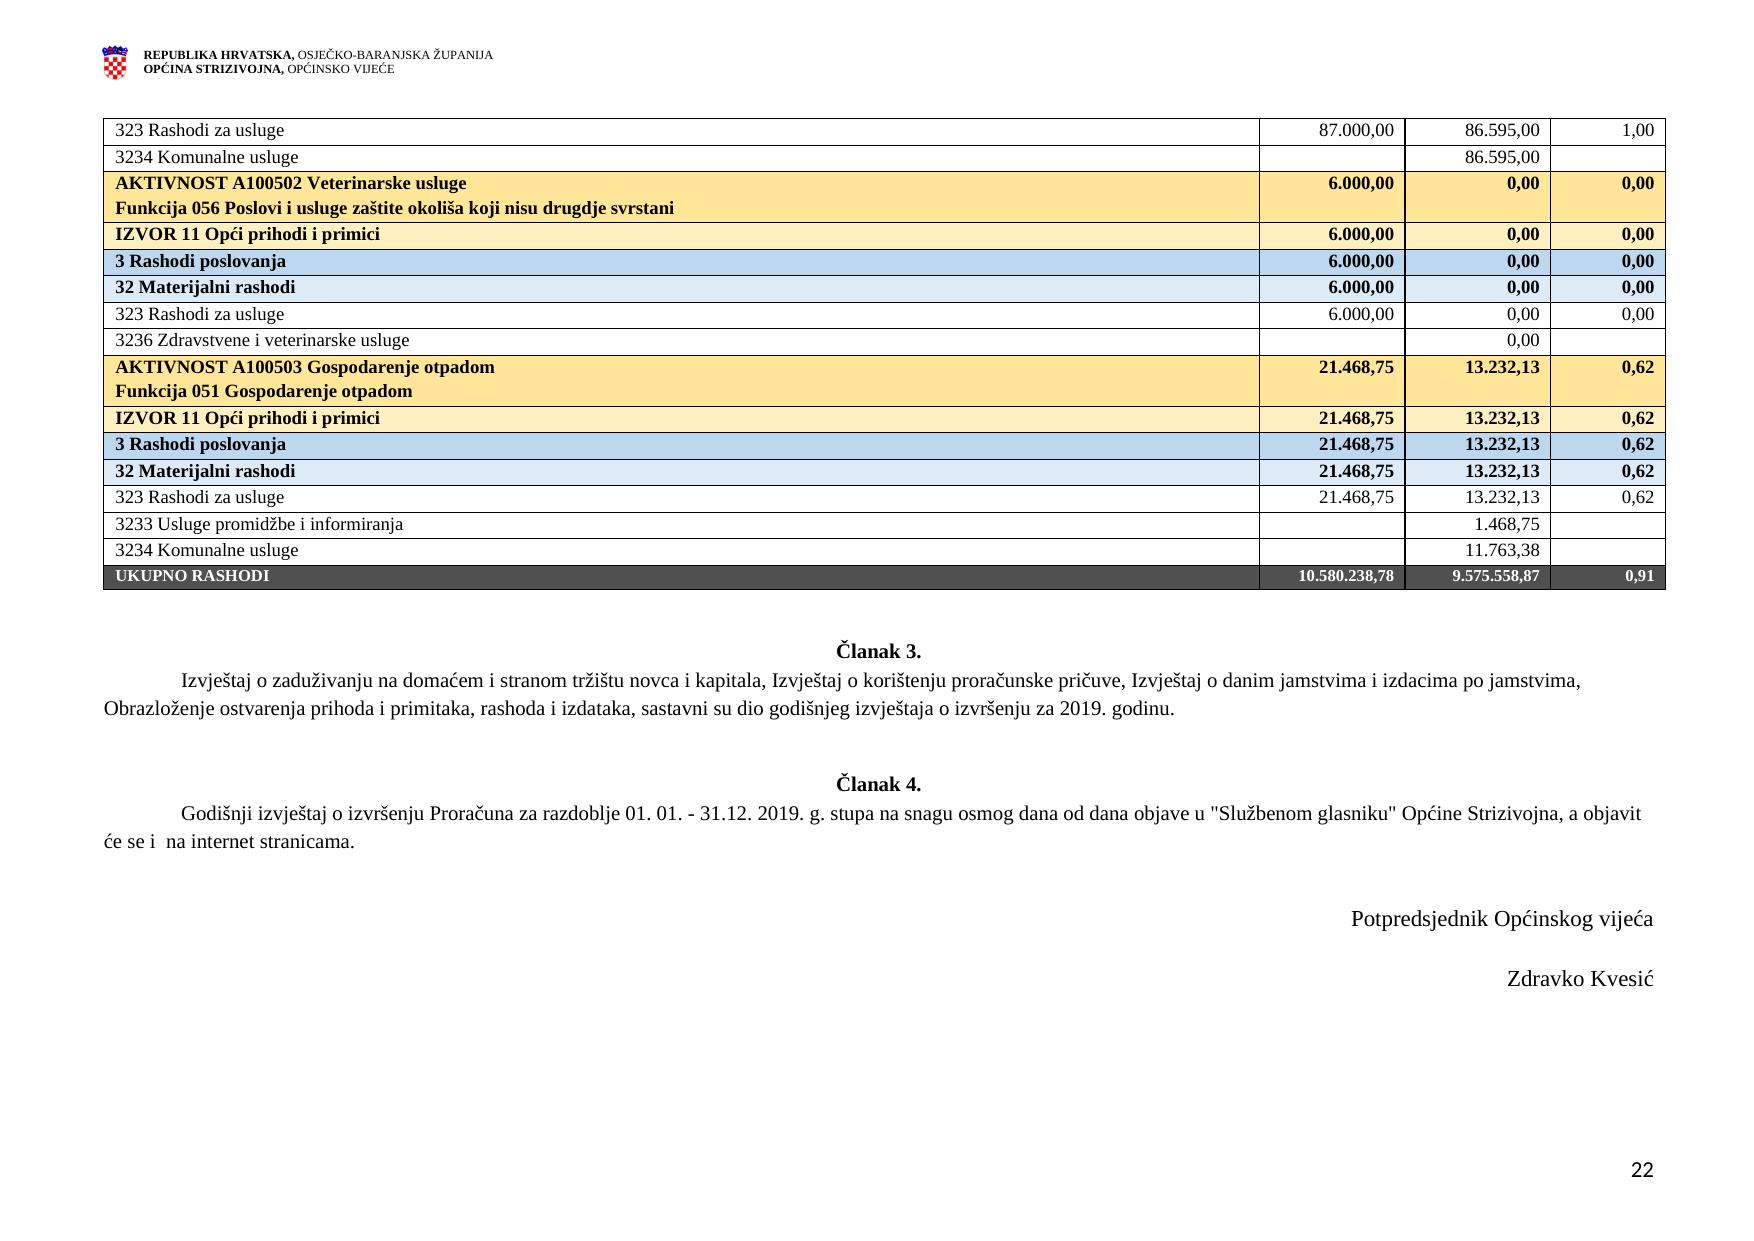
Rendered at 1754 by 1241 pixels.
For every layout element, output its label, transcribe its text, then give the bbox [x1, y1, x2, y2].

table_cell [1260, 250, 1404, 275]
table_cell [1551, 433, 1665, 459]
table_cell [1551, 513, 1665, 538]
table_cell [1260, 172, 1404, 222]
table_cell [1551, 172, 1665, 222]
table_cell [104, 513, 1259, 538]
text Izvještaj o zaduživanju na domaćem i stranom tržištu novca i kapitala, Izvještaj o korištenju proračunske pričuve, Izvještaj o danim jamstvima i izdacima po jamstvima, Obrazloženje ostvarenja prihoda i primitaka, rashoda i izdataka, sastavni su dio godišnjeg izvještaja o izvršenju za 2019. godinu. [103, 668, 1654, 720]
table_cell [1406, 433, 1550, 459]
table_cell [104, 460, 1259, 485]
text Zdravko Kvesić [103, 965, 1654, 992]
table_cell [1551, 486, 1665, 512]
picture [102, 44, 128, 80]
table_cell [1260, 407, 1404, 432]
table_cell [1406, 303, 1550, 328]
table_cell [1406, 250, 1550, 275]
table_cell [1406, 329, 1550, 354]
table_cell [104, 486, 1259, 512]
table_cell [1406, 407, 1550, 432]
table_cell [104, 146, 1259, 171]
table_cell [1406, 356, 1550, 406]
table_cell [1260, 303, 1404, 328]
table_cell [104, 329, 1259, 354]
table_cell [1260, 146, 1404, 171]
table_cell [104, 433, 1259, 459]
text Godišnji izvještaj o izvršenju Proračuna za razdoblje 01. 01. - 31.12. 2019. g. stupa na snagu osmog dana od dana objave u "Službenom glasniku" Općine Strizivojna, a objavit će se i na internet stranicama. [103, 801, 1654, 853]
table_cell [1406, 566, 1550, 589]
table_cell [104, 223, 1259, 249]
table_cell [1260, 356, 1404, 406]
text Članak 3. [103, 639, 1654, 663]
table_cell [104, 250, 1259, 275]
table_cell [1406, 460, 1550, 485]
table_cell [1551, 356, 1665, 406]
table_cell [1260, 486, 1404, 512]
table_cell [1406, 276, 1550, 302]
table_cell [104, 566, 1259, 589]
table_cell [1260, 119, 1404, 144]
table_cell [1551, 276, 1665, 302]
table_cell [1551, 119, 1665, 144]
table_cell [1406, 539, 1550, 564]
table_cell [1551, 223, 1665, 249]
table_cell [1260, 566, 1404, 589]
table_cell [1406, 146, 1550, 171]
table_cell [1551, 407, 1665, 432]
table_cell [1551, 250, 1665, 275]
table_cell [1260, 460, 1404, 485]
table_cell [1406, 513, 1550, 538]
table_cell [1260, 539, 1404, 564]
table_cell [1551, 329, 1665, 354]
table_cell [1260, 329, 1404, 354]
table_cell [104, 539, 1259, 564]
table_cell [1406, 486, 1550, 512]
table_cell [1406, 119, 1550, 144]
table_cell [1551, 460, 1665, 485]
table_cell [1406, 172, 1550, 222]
text Potpredsjednik Općinskog vijeća [103, 905, 1654, 931]
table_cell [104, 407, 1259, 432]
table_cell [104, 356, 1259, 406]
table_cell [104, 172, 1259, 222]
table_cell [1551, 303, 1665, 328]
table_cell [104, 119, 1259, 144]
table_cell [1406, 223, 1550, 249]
text Članak 4. [103, 772, 1654, 796]
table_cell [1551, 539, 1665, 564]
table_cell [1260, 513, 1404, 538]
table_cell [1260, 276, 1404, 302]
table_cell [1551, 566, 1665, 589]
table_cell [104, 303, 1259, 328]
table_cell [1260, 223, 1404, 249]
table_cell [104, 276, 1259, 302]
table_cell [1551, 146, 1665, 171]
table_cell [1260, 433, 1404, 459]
